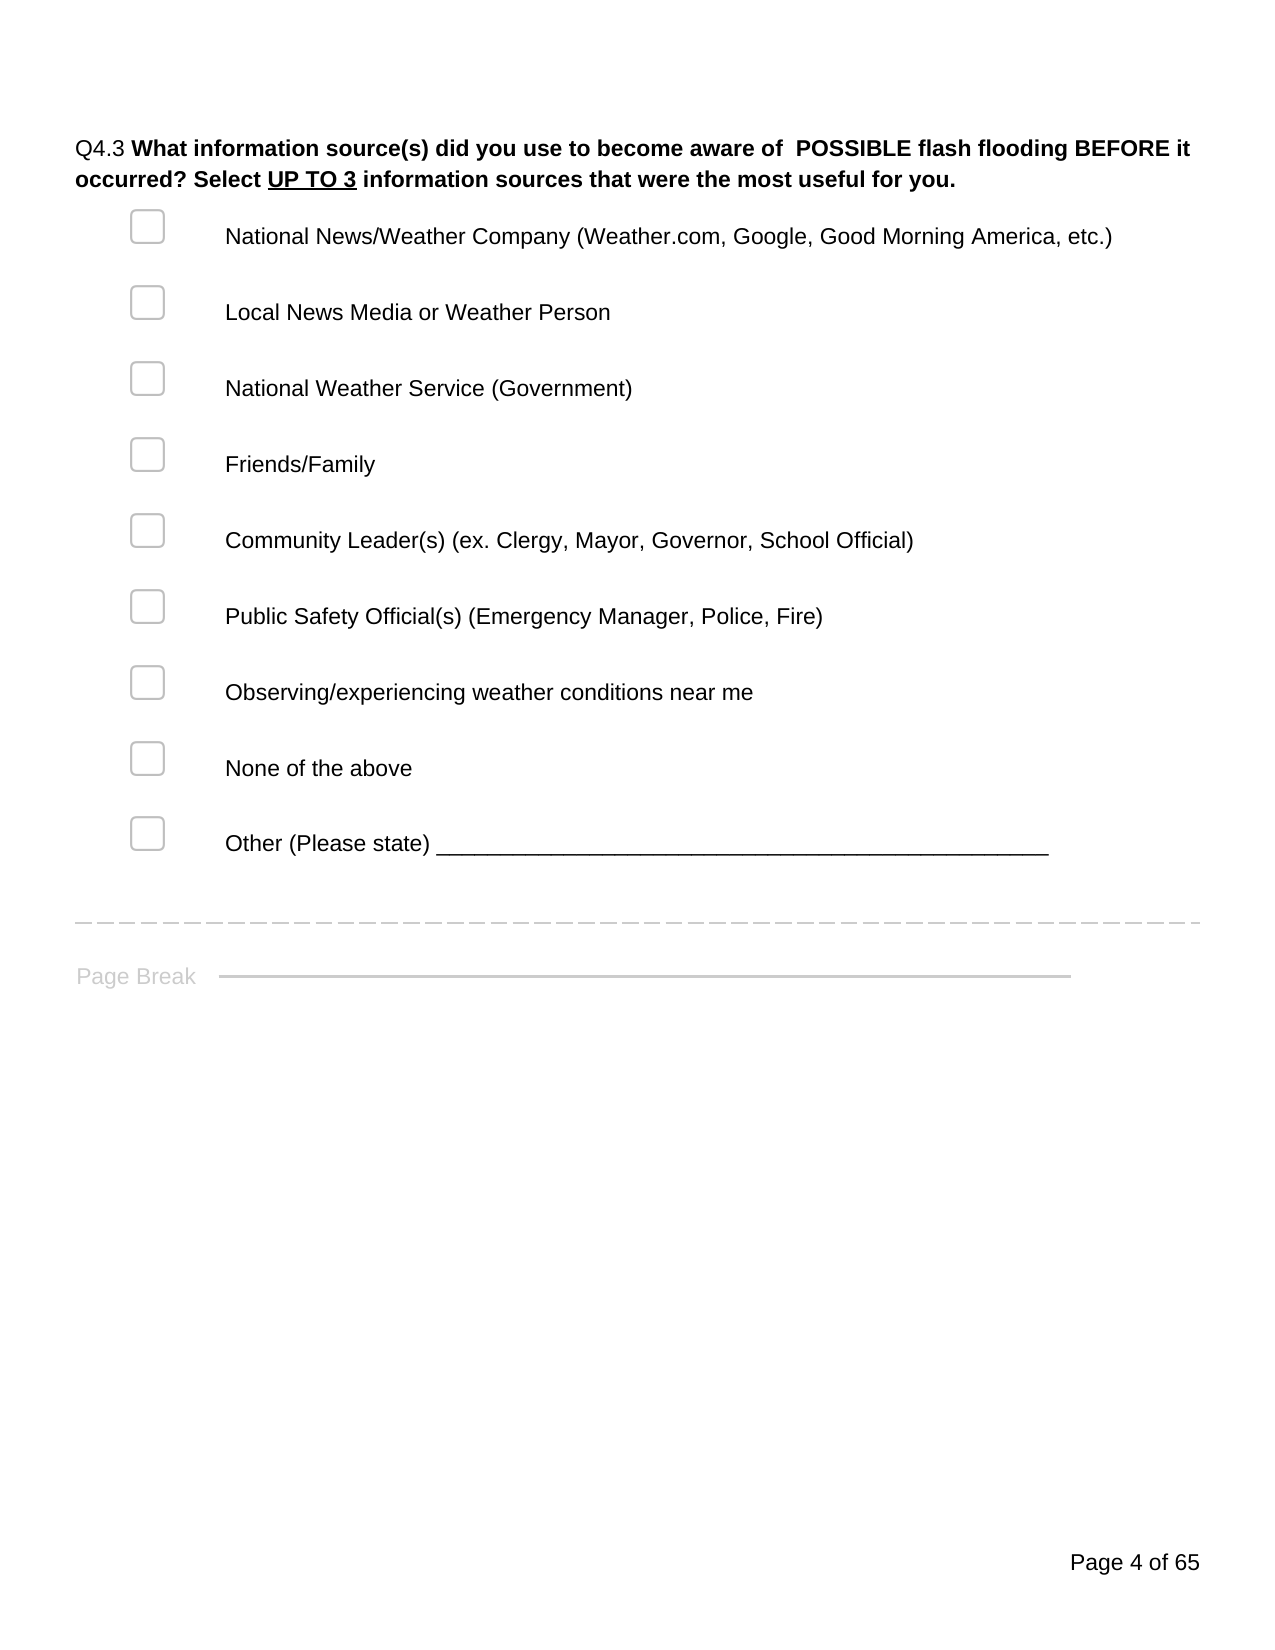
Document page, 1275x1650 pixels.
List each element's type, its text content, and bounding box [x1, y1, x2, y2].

list Local News Media or Weather Person [112, 272, 1200, 338]
table_header [218, 963, 1072, 1003]
list Observing/experiencing weather conditions near me [112, 651, 1200, 717]
list Public Safety Official(s) (Emergency Manager, Police, Fire) [112, 576, 1200, 642]
list Other (Please state) ________________________________________________ [112, 803, 1200, 869]
text Q4.3 What information source(s) did you use to become aware of POSSIBLE flash flooding BEFORE it occurred? Select UP TO 3 information sources that were the most useful for you. [75, 135, 1200, 192]
list National News/Weather Company (Weather.com, Google, Good Morning America, etc.) [112, 196, 1200, 262]
list Friends/Family [112, 424, 1200, 490]
list None of the above [112, 727, 1200, 793]
table_header Page Break [75, 963, 217, 1003]
list National Weather Service (Government) [112, 348, 1200, 414]
list Community Leader(s) (ex. Clergy, Mayor, Governor, School Official) [112, 499, 1200, 566]
